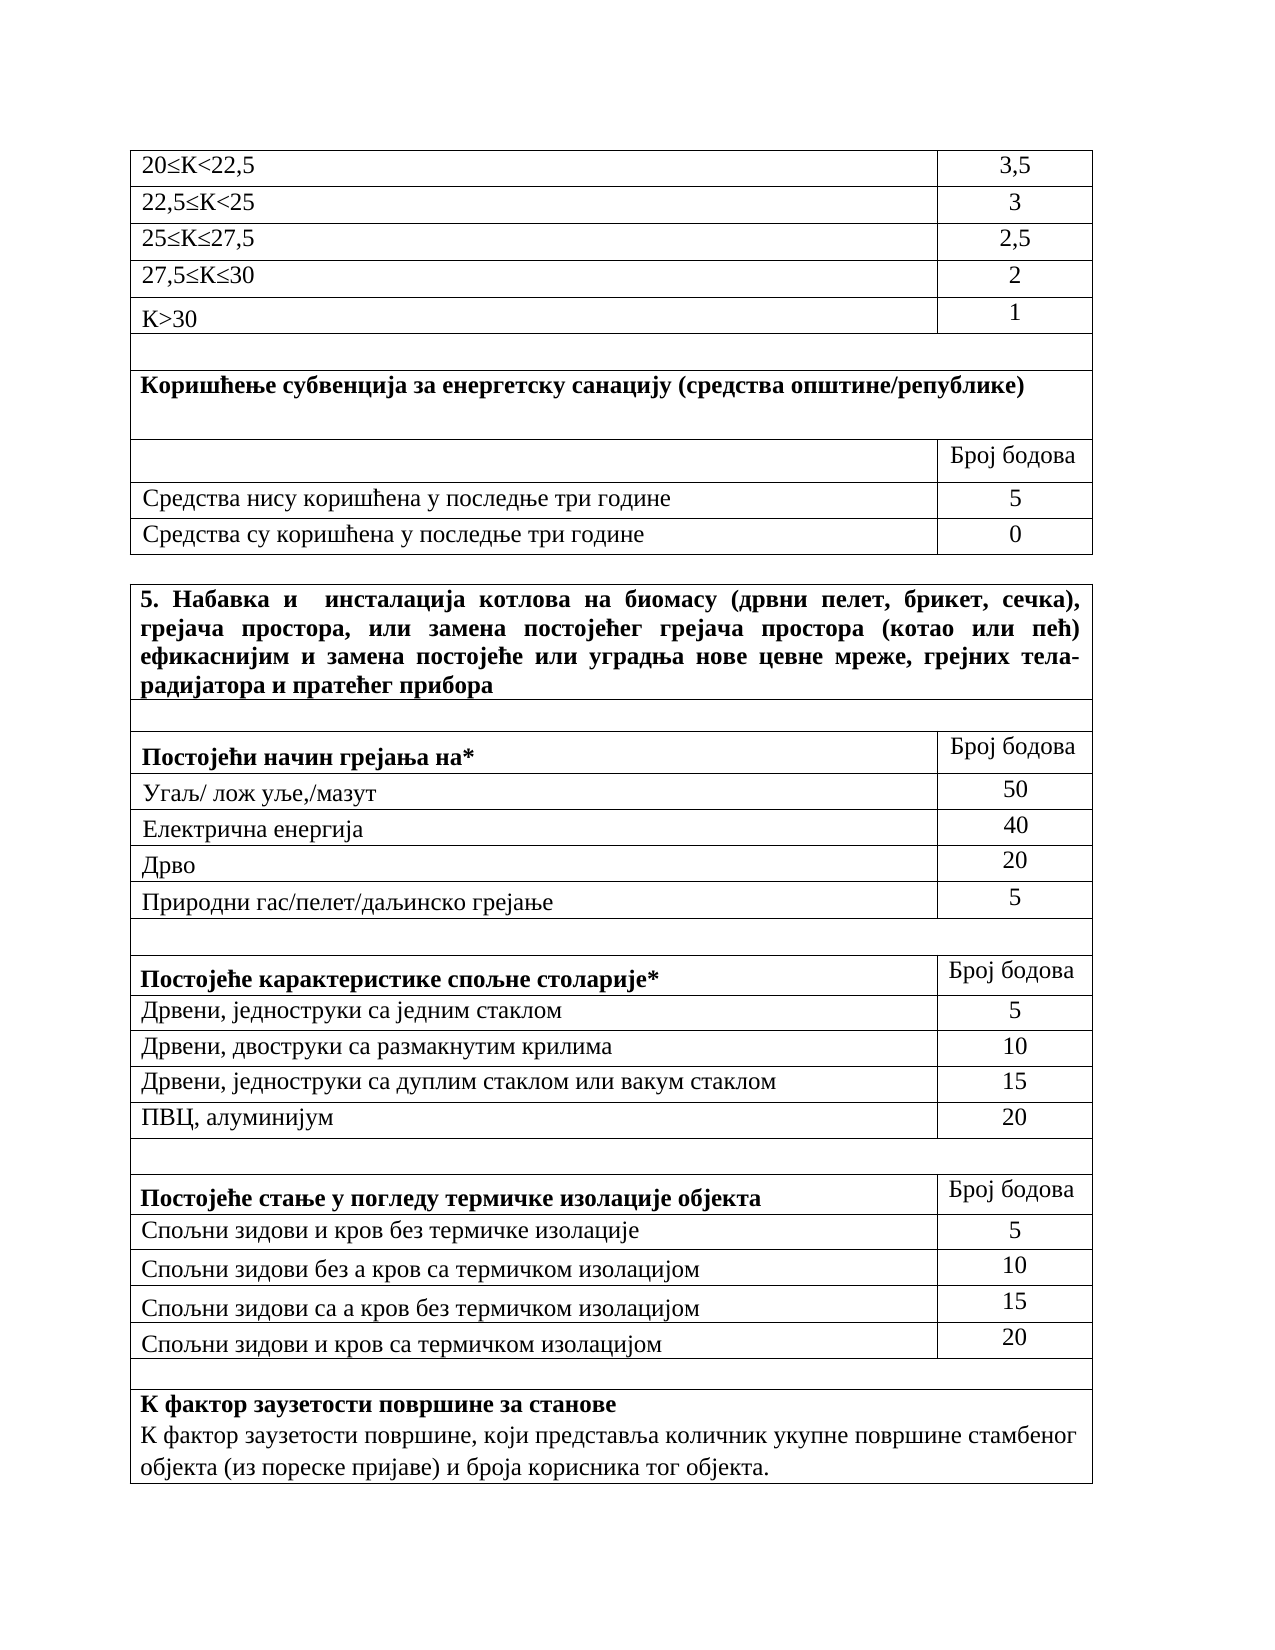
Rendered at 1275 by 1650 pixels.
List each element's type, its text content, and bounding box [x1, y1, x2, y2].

table_cell 25≤К≤27,5 [131, 224, 937, 259]
table_cell Постојеће карактеристике спољне столарије* [131, 956, 937, 995]
table_cell 10 [938, 1250, 1092, 1285]
table_cell 5 [938, 996, 1092, 1030]
table_cell Број бодова [938, 1175, 1092, 1214]
table_cell 20≤К<22,5 [131, 151, 937, 186]
table_cell 3,5 [938, 151, 1092, 186]
table_cell 2,5 [938, 224, 1092, 259]
table_cell Број бодова [938, 732, 1092, 773]
table_cell 2 [938, 261, 1092, 296]
table_cell 40 [938, 810, 1092, 845]
table_cell Угаљ/ лож уље,/мазут [131, 774, 937, 809]
table_cell [131, 700, 1092, 731]
table_cell 10 [938, 1031, 1092, 1066]
table_cell 27,5≤К≤30 [131, 261, 937, 296]
table_cell [131, 1139, 1092, 1174]
table_cell 20 [938, 1103, 1092, 1138]
table_cell [131, 334, 1092, 370]
table_cell Постојећи начин грејања на* [131, 732, 937, 773]
table_cell 50 [938, 774, 1092, 809]
table_cell 5 [938, 483, 1092, 518]
table_cell [131, 1359, 1092, 1389]
table_cell 15 [938, 1286, 1092, 1321]
table_cell 22,5≤К<25 [131, 187, 937, 223]
table_cell Спољни зидови без а кров са термичком изолацијом [131, 1250, 937, 1285]
table_cell Средства су коришћена у последње три године [131, 519, 937, 554]
table_cell Средства нису коришћена у последње три године [131, 483, 937, 518]
table_cell Број бодова [938, 956, 1092, 995]
table_cell Дрвени, једноструки са дуплим стаклом или вакум стаклом [131, 1067, 937, 1102]
table_cell К>30 [131, 298, 937, 333]
table_header 5. Набавка и инсталација котлова на биомасу (дрвни пелет, брикет, сечка), грејачa простора, или замена постојећег грејача простора (котао или пећ) ефикаснијим и замена постојеће или уградња нове цевне мреже, грејних тела-радијатора и пратећег прибора [131, 585, 1092, 699]
table_cell [131, 919, 1092, 954]
table_cell 0 [938, 519, 1092, 554]
table_cell [131, 440, 937, 482]
table_cell Дрвени, једноструки са једним стаклом [131, 996, 937, 1030]
table_cell Спољни зидови и кров без термичке изолације [131, 1215, 937, 1249]
table_cell ПВЦ, алуминијум [131, 1103, 937, 1138]
table_cell Постојеће стање у погледу термичке изолације објекта [131, 1175, 937, 1214]
table_cell 20 [938, 846, 1092, 881]
table_cell Електрична енергија [131, 810, 937, 845]
table_cell Спољни зидови са а кров без термичком изолацијом [131, 1286, 937, 1321]
table_cell Број бодова [938, 440, 1092, 482]
table_cell 1 [938, 298, 1092, 333]
table_cell 3 [938, 187, 1092, 223]
table_cell Коришћење субвенција за енергетску санацију (средства општине/републике) [131, 371, 1092, 439]
table_cell 15 [938, 1067, 1092, 1102]
table_cell 20 [938, 1323, 1092, 1357]
table_cell Природни гас/пелет/даљинско грејање [131, 882, 937, 918]
table_cell Спољни зидови и кров са термичком изолацијом [131, 1323, 937, 1357]
table_cell Дрвени, двоструки са размакнутим крилима [131, 1031, 937, 1066]
table_cell Дрво [131, 846, 937, 881]
table_cell 5 [938, 882, 1092, 918]
table_cell К фактор заузетости површине за станове К фактор заузетости површине, који представља количник укупне површине стамбеног објекта (из пореске пријаве) и броја корисника тог објекта. [131, 1390, 1092, 1482]
table_cell 5 [938, 1215, 1092, 1249]
